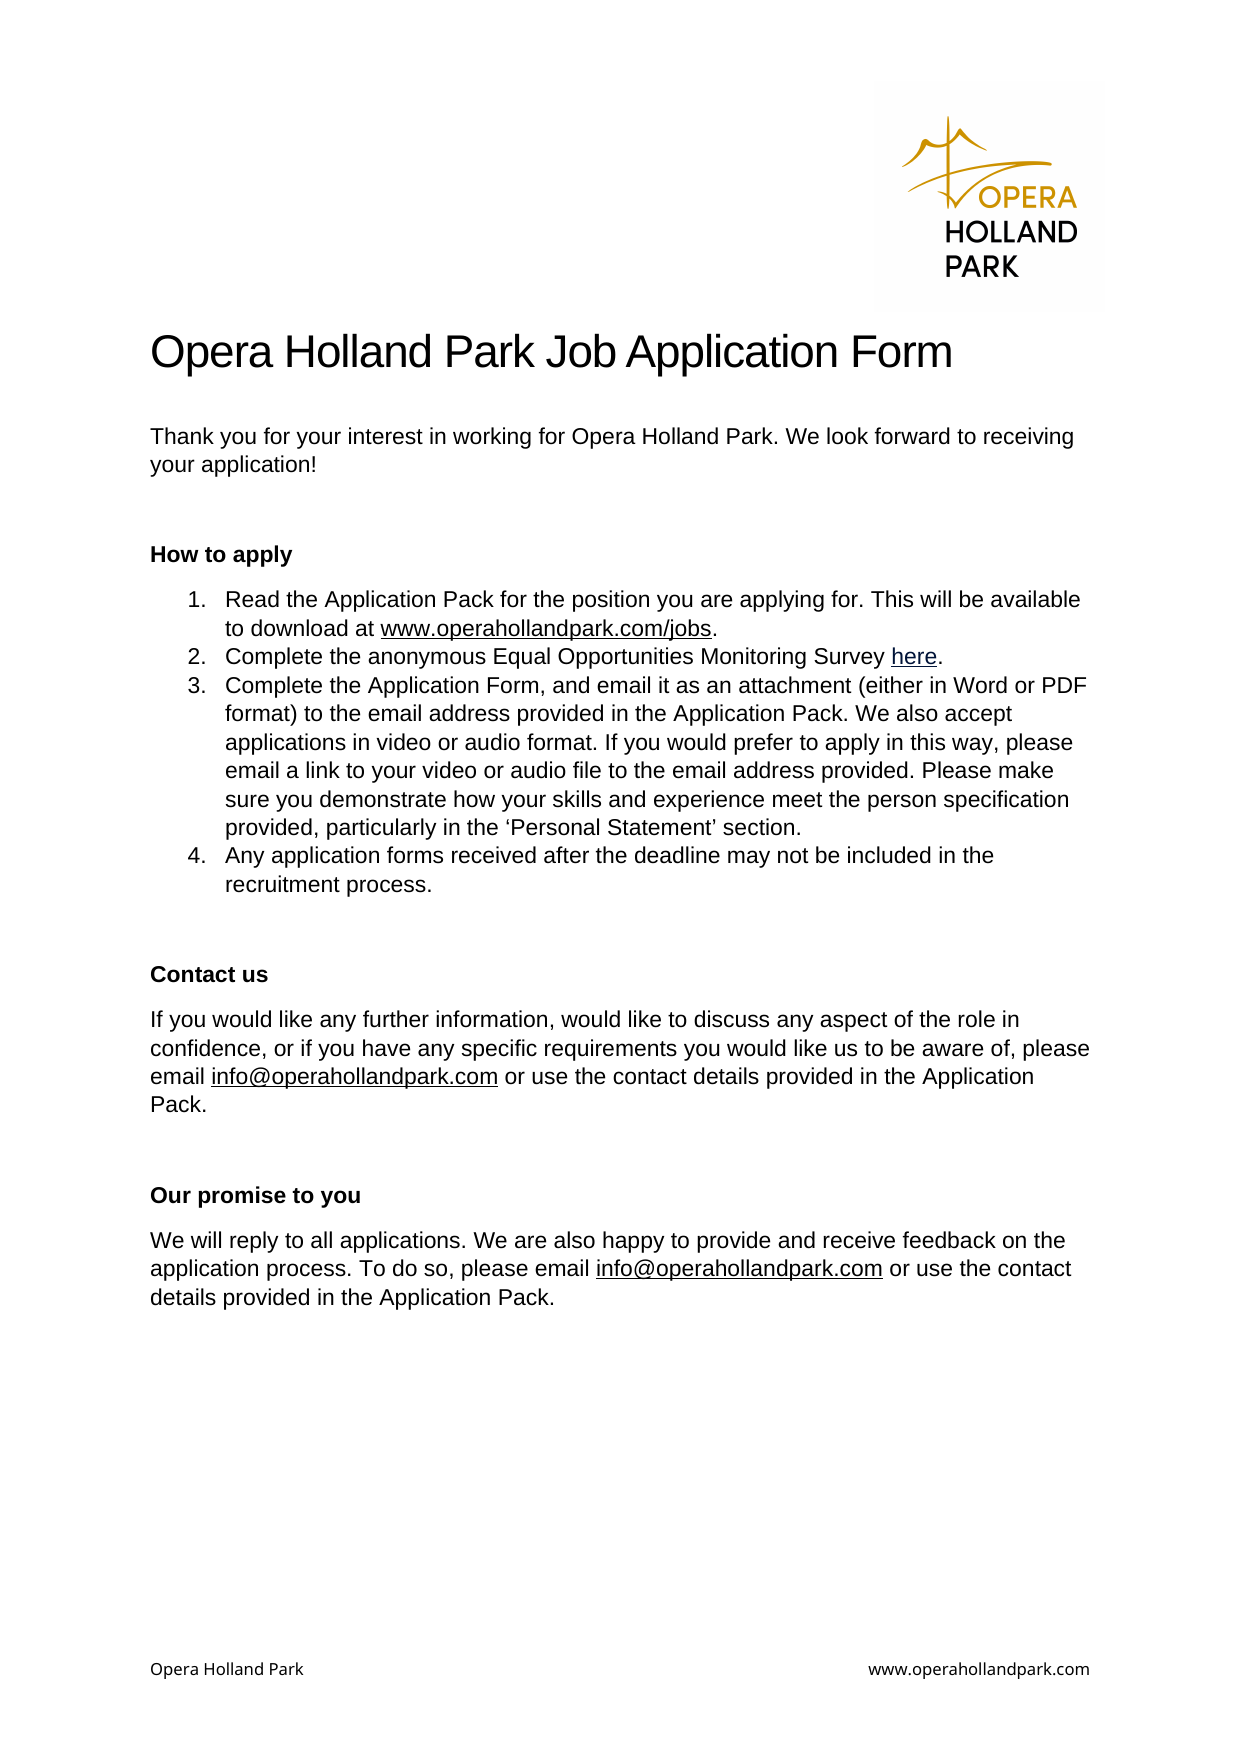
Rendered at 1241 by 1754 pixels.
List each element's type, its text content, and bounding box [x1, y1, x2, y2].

picture [874, 81, 1105, 312]
text If you would like any further information, would like to discuss any aspect of the role in confidence, or if you have any specific requirements you would like us to be aware of, please email info@operahollandpark.com or use the contact details provided in the Application Pack. [150, 1006, 1090, 1118]
list Complete the Application Form, and email it as an attachment (either in Word or PDF format) to the email address provided in the Application Pack. We also accept applications in video or audio format. If you would prefer to apply in this way, please email a link to your video or audio file to the email address provided. Please make sure you demonstrate how your skills and experience meet the person specification provided, particularly in the ‘Personal Statement’ section. [187, 672, 1090, 840]
text How to apply [150, 541, 1090, 568]
text Contact us [150, 961, 1090, 987]
list Complete the anonymous Equal Opportunities Monitoring Survey here. [187, 643, 1090, 670]
title Opera Holland Park Job Application Form [150, 325, 1090, 378]
text Thank you for your interest in working for Opera Holland Park. We look forward to receiving your application! [150, 423, 1090, 477]
list Read the Application Pack for the position you are applying for. This will be available to download at www.operahollandpark.com/jobs. [187, 586, 1090, 641]
text Our promise to you [150, 1182, 1090, 1208]
text We will reply to all applications. We are also happy to provide and receive feedback on the application process. To do so, please email info@operahollandpark.com or use the contact details provided in the Application Pack. [150, 1227, 1090, 1310]
list Any application forms received after the deadline may not be included in the recruitment process. [187, 842, 1090, 897]
